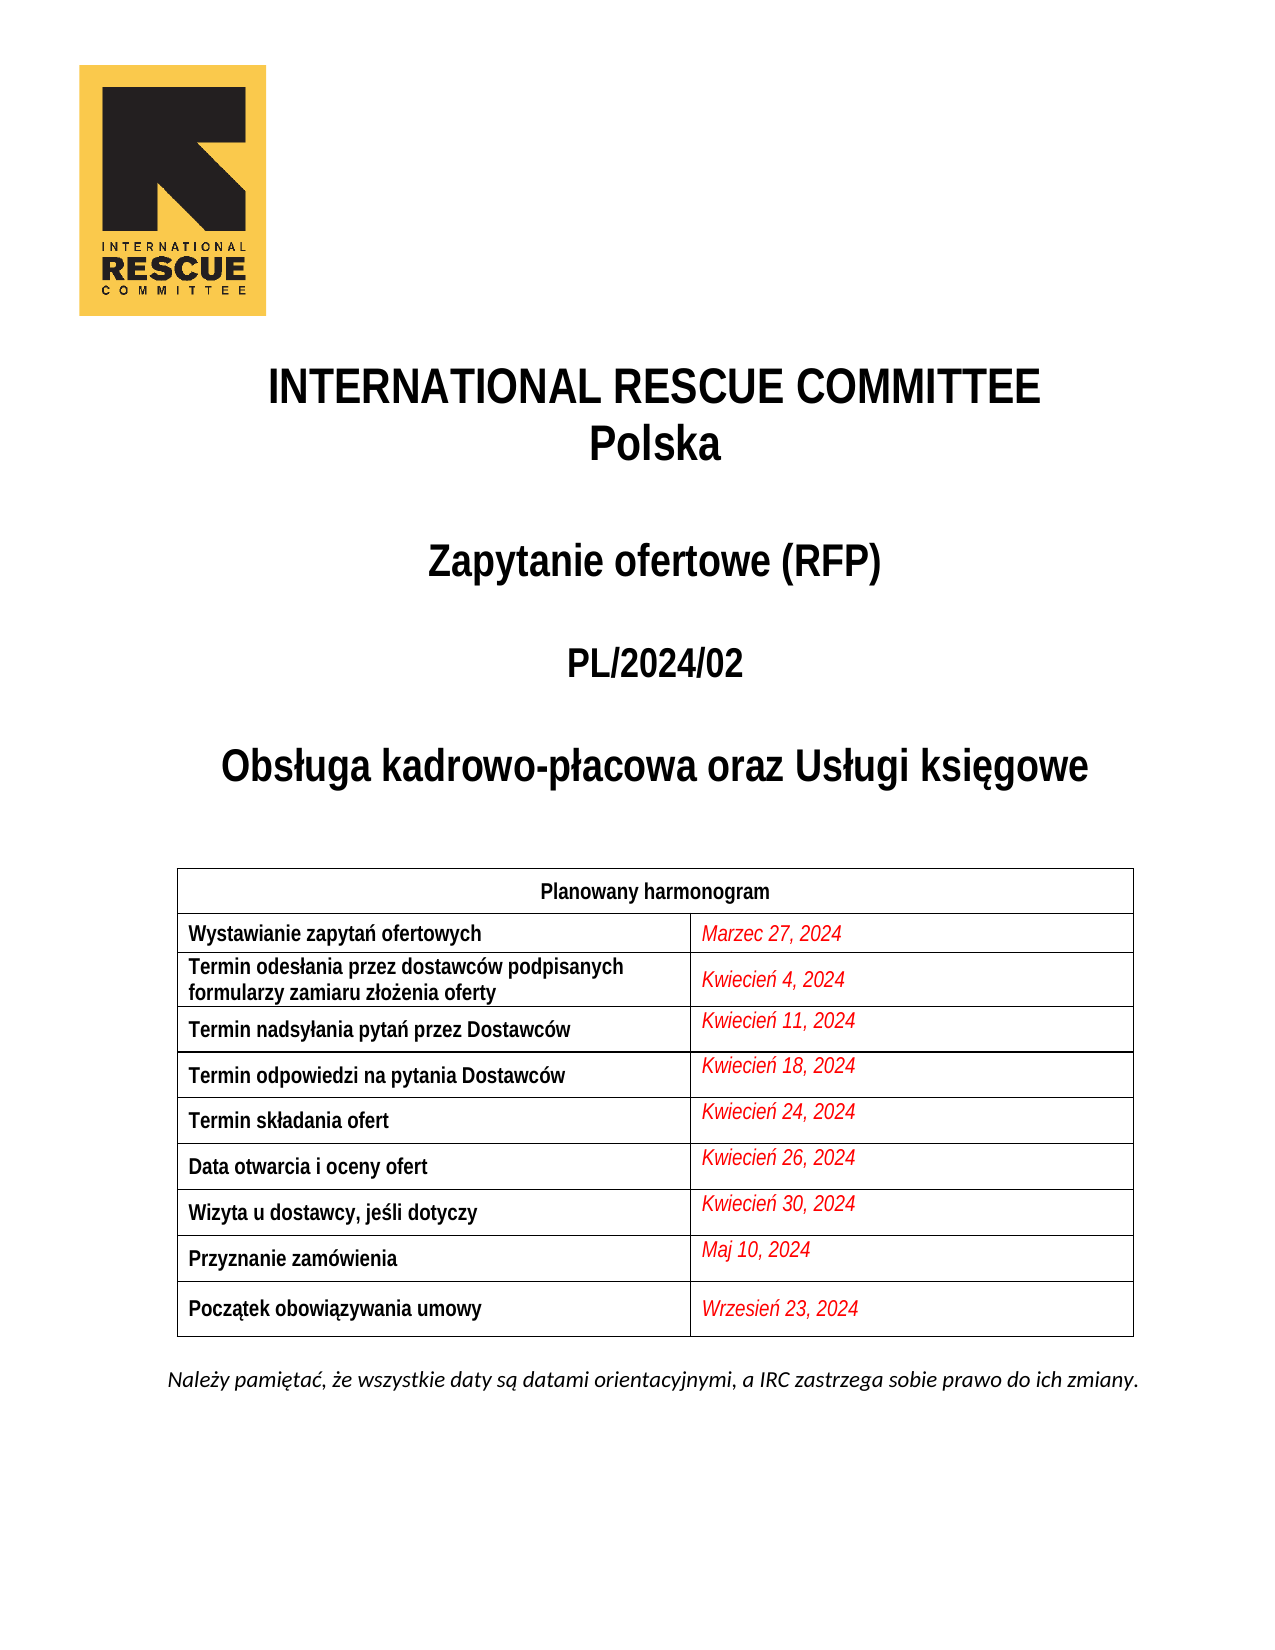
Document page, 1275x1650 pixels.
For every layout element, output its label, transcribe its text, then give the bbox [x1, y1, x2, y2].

table_cell Termin odpowiedzi na pytania Dostawców [178, 1053, 690, 1097]
table_cell Termin odesłania przez dostawców podpisanych formularzy zamiaru złożenia oferty [178, 953, 690, 1006]
table_cell Data otwarcia i oceny ofert [178, 1144, 690, 1189]
table_cell Kwiecień 18, 2024 [691, 1053, 1133, 1097]
text PL/2024/02 [139, 638, 1171, 686]
table_cell Maj 10, 2024 [691, 1236, 1133, 1281]
text INTERNATIONAL RESCUE COMMITTEE [139, 356, 1171, 414]
text Obsługa kadrowo-płacowa oraz Usługi księgowe [139, 739, 1171, 791]
picture [79, 65, 267, 316]
table_cell Początek obowiązywania umowy [178, 1282, 690, 1336]
table_cell Przyznanie zamówienia [178, 1236, 690, 1281]
table_cell Kwiecień 11, 2024 [691, 1007, 1133, 1051]
table_cell Wrzesień 23, 2024 [691, 1282, 1133, 1336]
table_header Planowany harmonogram [178, 869, 1133, 912]
table_cell Termin składania ofert [178, 1098, 690, 1143]
table_cell Termin nadsyłania pytań przez Dostawców [178, 1007, 690, 1051]
table_cell Wizyta u dostawcy, jeśli dotyczy [178, 1190, 690, 1235]
table_cell Wystawianie zapytań ofertowych [178, 914, 690, 952]
table_cell Kwiecień 24, 2024 [691, 1098, 1133, 1143]
table_cell Marzec 27, 2024 [691, 914, 1133, 952]
text Należy pamiętać, że wszystkie daty są datami orientacyjnymi, a IRC zastrzega sobie prawo do ich zmiany. [139, 1366, 1171, 1393]
table_cell Kwiecień 4, 2024 [691, 953, 1133, 1006]
text Polska [139, 414, 1171, 471]
text Zapytanie ofertowe (RFP) [139, 533, 1171, 586]
table_cell Kwiecień 30, 2024 [691, 1190, 1133, 1235]
table_cell Kwiecień 26, 2024 [691, 1144, 1133, 1189]
